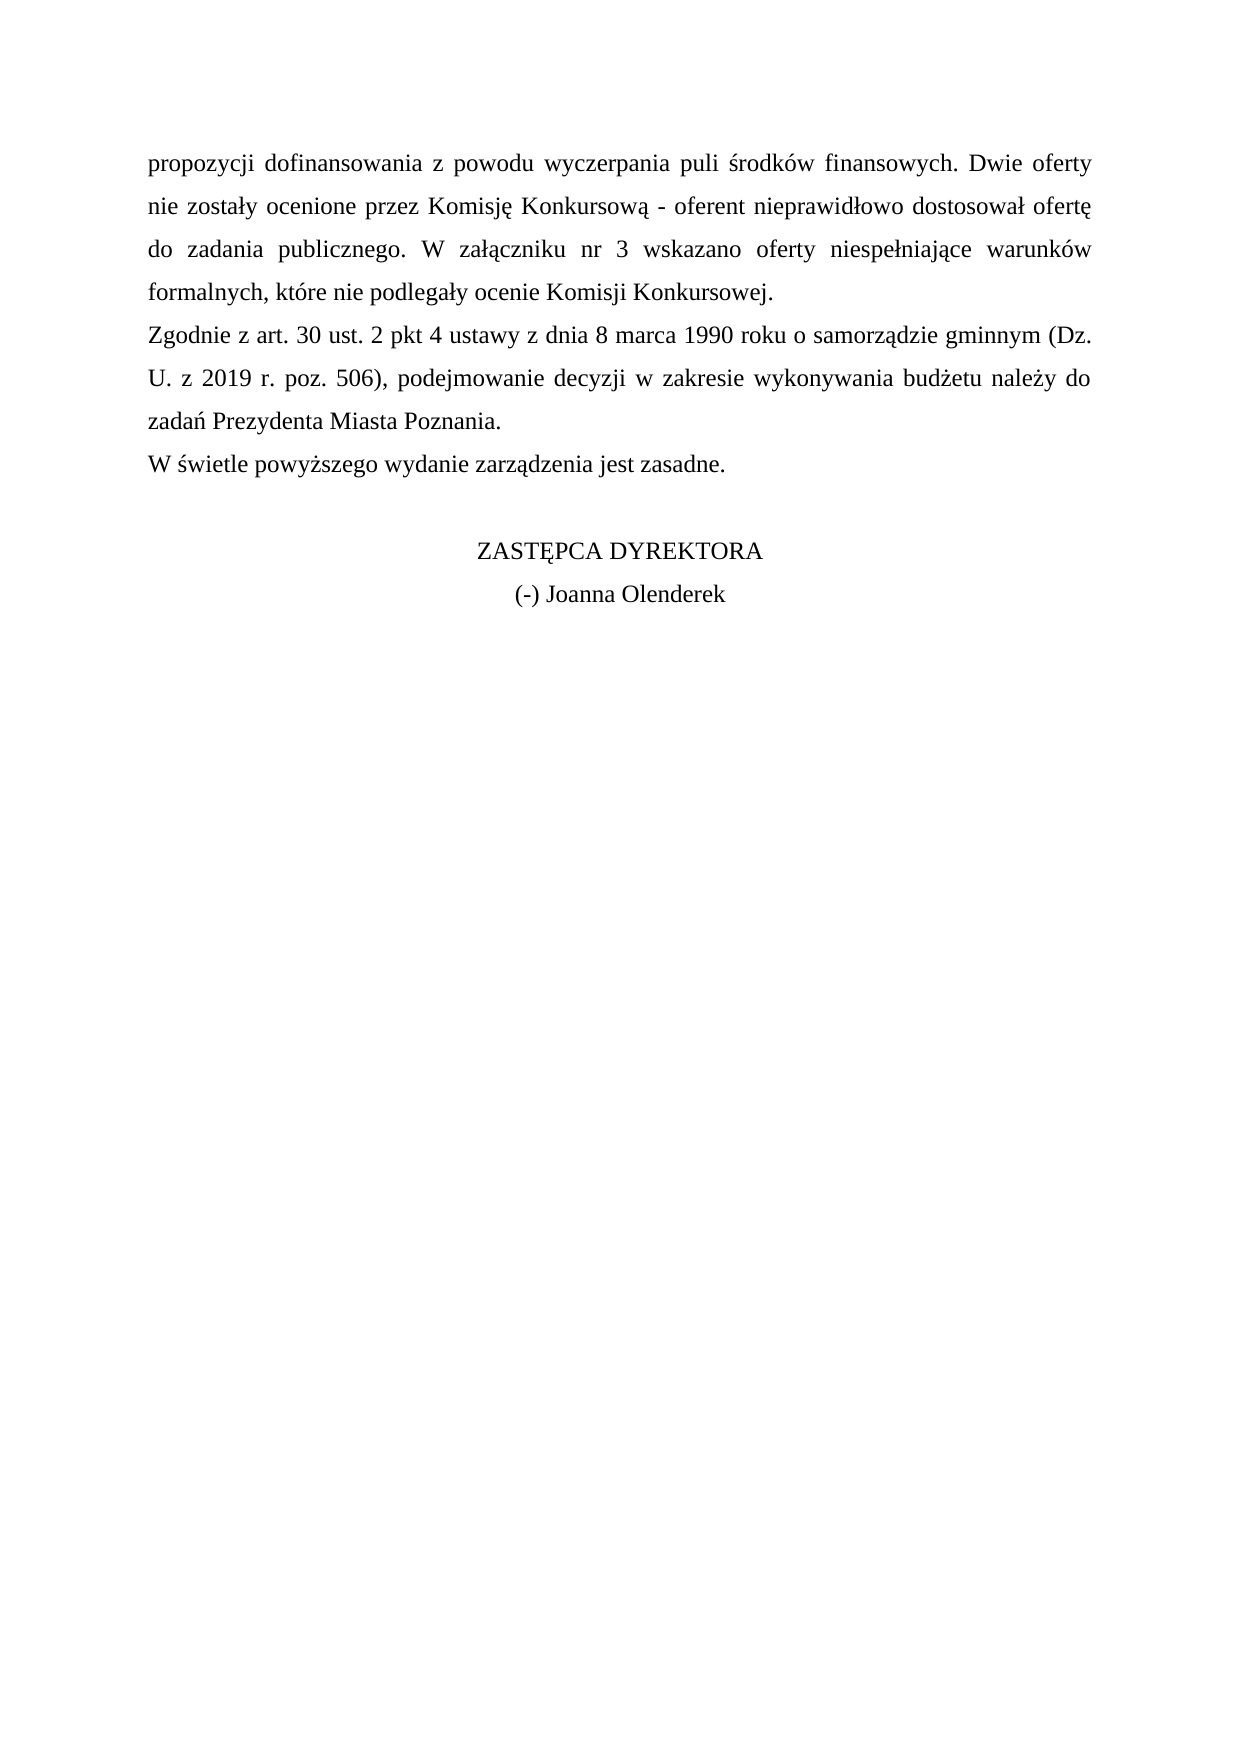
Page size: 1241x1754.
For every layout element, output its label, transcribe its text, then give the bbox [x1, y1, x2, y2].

text Zgodnie z art. 30 ust. 2 pkt 4 ustawy z dnia 8 marca 1990 roku o samorządzie gminnym (Dz. U. z 2019 r. poz. 506), podejmowanie decyzji w zakresie wykonywania budżetu należy do zadań Prezydenta Miasta Poznania. [148, 320, 1093, 435]
text (-) Joanna Olenderek [148, 579, 1093, 608]
text ZASTĘPCA DYREKTORA [148, 536, 1093, 564]
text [148, 148, 1093, 306]
text W świetle powyższego wydanie zarządzenia jest zasadne. [148, 449, 1093, 478]
